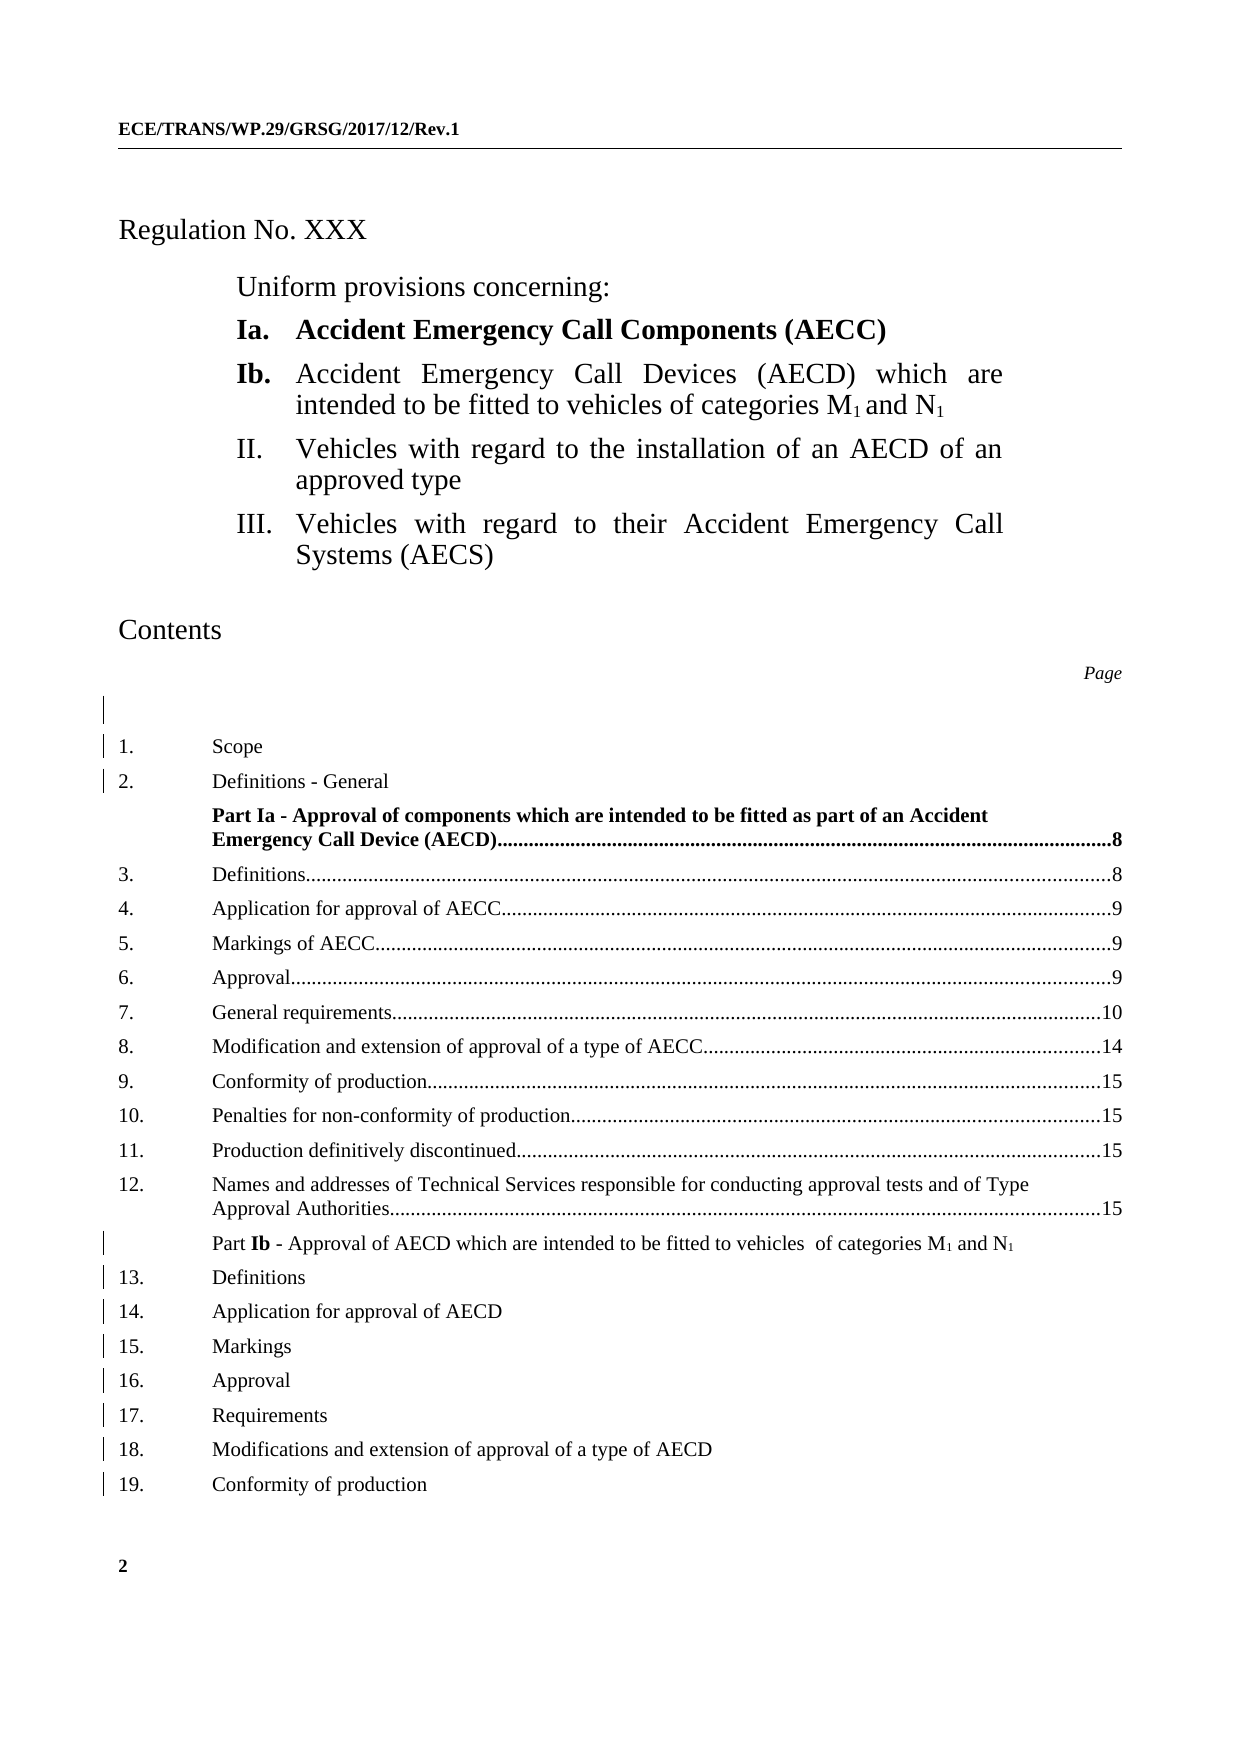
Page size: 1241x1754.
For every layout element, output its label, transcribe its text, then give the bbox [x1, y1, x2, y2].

text Part Ia - Approval of components which are intended to be fitted as part of an Accident Emergency Call Device (AECD) 8 [118, 803, 1063, 851]
text 1. Scope 5 [118, 734, 1063, 758]
text 18. Modifications and extension of approval of a type of AECD 22 [118, 1437, 1063, 1461]
text 19. Conformity of production 22 [118, 1472, 1063, 1496]
text 8. Modification and extension of approval of a type of AECC 14 [118, 1034, 1063, 1058]
text Regulation No. XXX [118, 215, 1004, 246]
text 16. Approval 16 [118, 1368, 1063, 1392]
text 2. Definitions - General 6 [118, 769, 1063, 793]
text 6. Approval 9 [118, 965, 1063, 989]
text Uniform provisions concerning: [118, 271, 1004, 302]
text 14. Application for approval of AECD 16 [118, 1299, 1063, 1323]
text 11. Production definitively discontinued 15 [118, 1137, 1063, 1162]
text Ia. Accident Emergency Call Components (AECC) [118, 315, 1004, 346]
text III. Vehicles with regard to their Accident Emergency Call Systems (AECS) [118, 508, 1004, 571]
text 12. Names and addresses of Technical Services responsible for conducting approval tests and of Type Approval Authorities 15 [118, 1172, 1063, 1220]
text 7. General requirements 10 [118, 999, 1063, 1024]
text 3. Definitions 8 [118, 862, 1063, 886]
text 10. Penalties for non-conformity of production 15 [118, 1103, 1063, 1127]
text 5. Markings of AECC 9 [118, 931, 1063, 955]
text II. Vehicles with regard to the installation of an AECD of an approved type [118, 433, 1003, 496]
text 4. Application for approval of AECC 9 [118, 896, 1063, 920]
text 13. Definitions 16 [118, 1265, 1063, 1289]
text Page [148, 658, 1122, 683]
text 9. Conformity of production 15 [118, 1068, 1063, 1093]
text 17. Requirements 17 [118, 1403, 1063, 1427]
text Ib. Accident Emergency Call Devices (AECD) which are intended to be fitted to vehicles of categories M1 and N1 [118, 358, 1004, 421]
text Contents [118, 612, 1122, 646]
text Part Ib - Approval of AECD which are intended to be fitted to vehicles of categories M1 and N1 16 [118, 1231, 1063, 1254]
text 15. Markings 16 [118, 1334, 1063, 1358]
